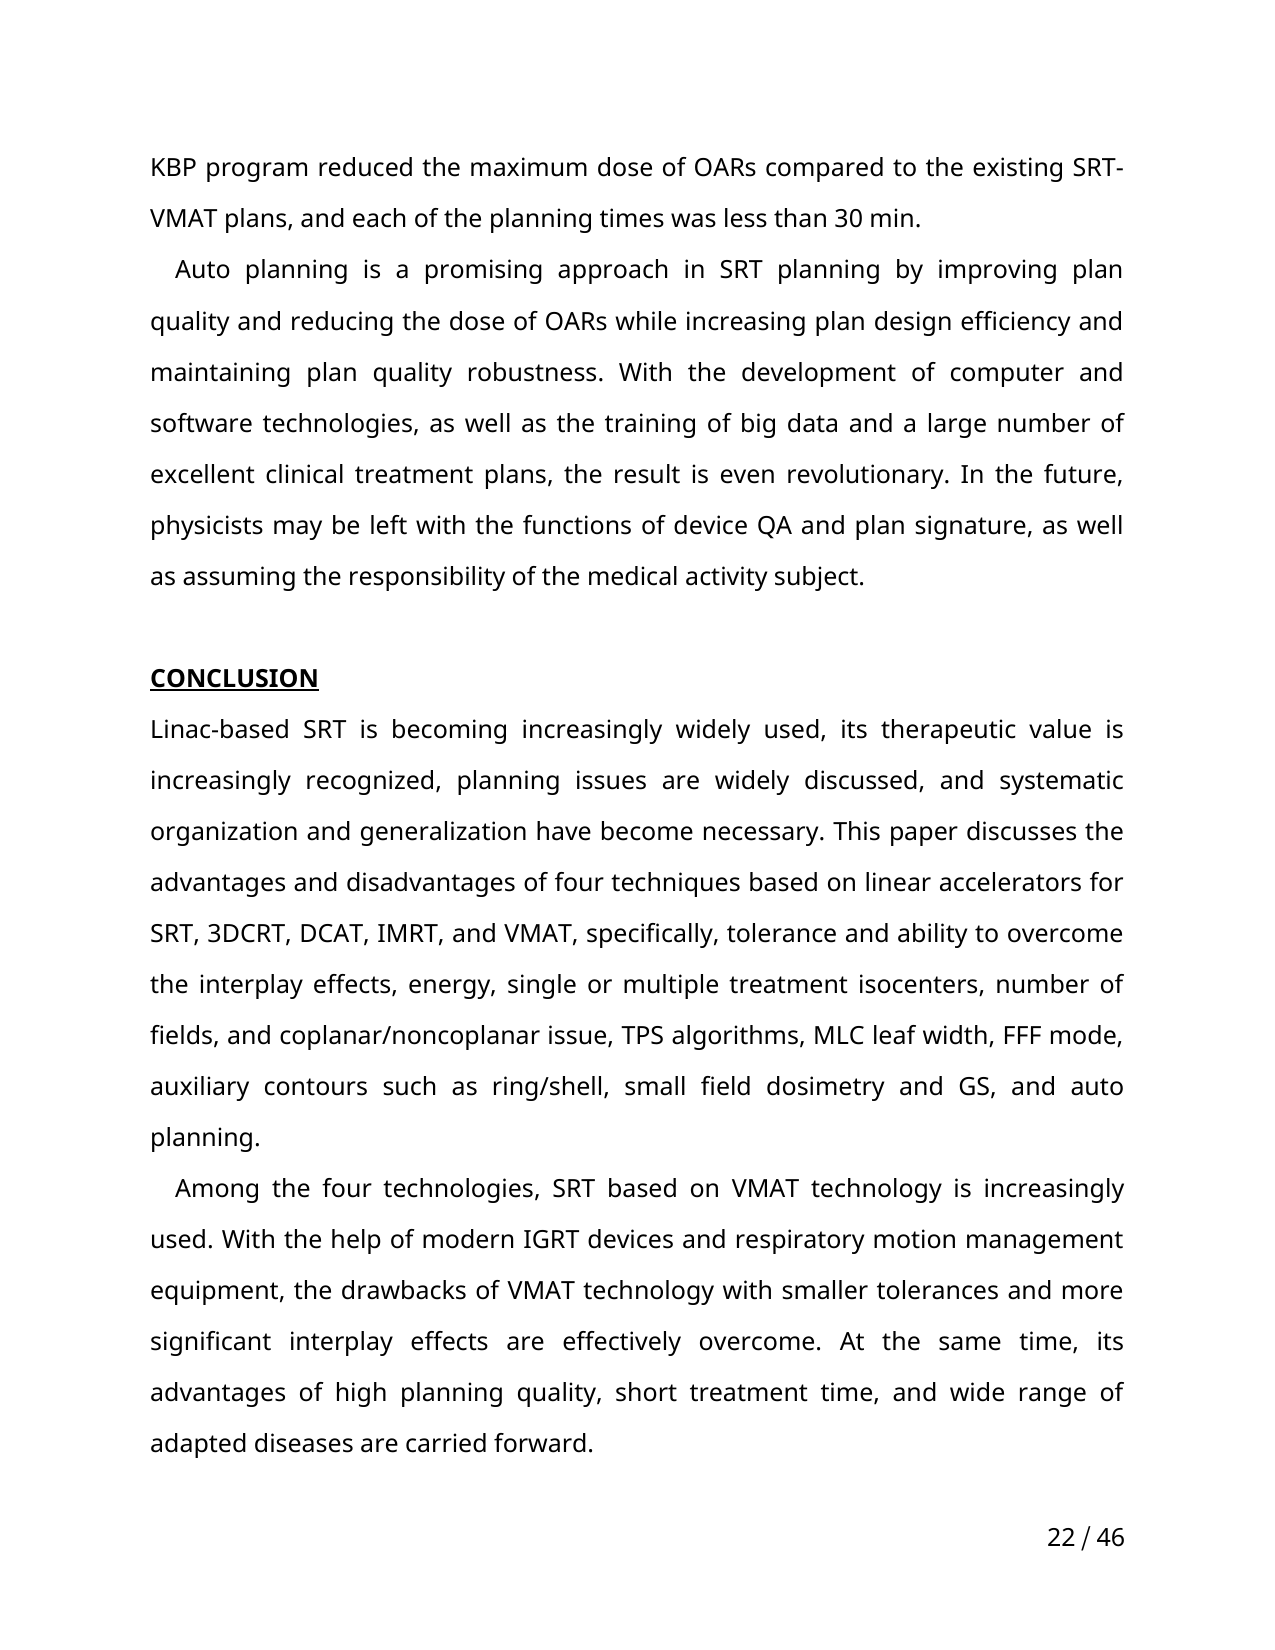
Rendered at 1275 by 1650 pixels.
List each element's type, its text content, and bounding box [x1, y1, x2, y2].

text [150, 150, 1125, 235]
text Among the four technologies, SRT based on VMAT technology is increasingly used. With the help of modern IGRT devices and respiratory motion management equipment, the drawbacks of VMAT technology with smaller tolerances and more significant interplay effects are effectively overcome. At the same time, its advantages of high planning quality, short treatment time, and wide range of adapted diseases are carried forward. [150, 1171, 1125, 1460]
text Linac-based SRT is becoming increasingly widely used, its therapeutic value is increasingly recognized, planning issues are widely discussed, and systematic organization and generalization have become necessary. This paper discusses the advantages and disadvantages of four techniques based on linear accelerators for SRT, 3DCRT, DCAT, IMRT, and VMAT, specifically, tolerance and ability to overcome the interplay effects, energy, single or multiple treatment isocenters, number of fields, and coplanar/noncoplanar issue, TPS algorithms, MLC leaf width, FFF mode, auxiliary contours such as ring/shell, small field dosimetry and GS, and auto planning. [150, 711, 1125, 1154]
text Auto planning is a promising approach in SRT planning by improving plan quality and reducing the dose of OARs while increasing plan design efficiency and maintaining plan quality robustness. With the development of computer and software technologies, as well as the training of big data and a large number of excellent clinical treatment plans, the result is even revolutionary. In the future, physicists may be left with the functions of device QA and plan signature, as well as assuming the responsibility of the medical activity subject. [150, 252, 1125, 592]
text CONCLUSION [150, 660, 1125, 694]
